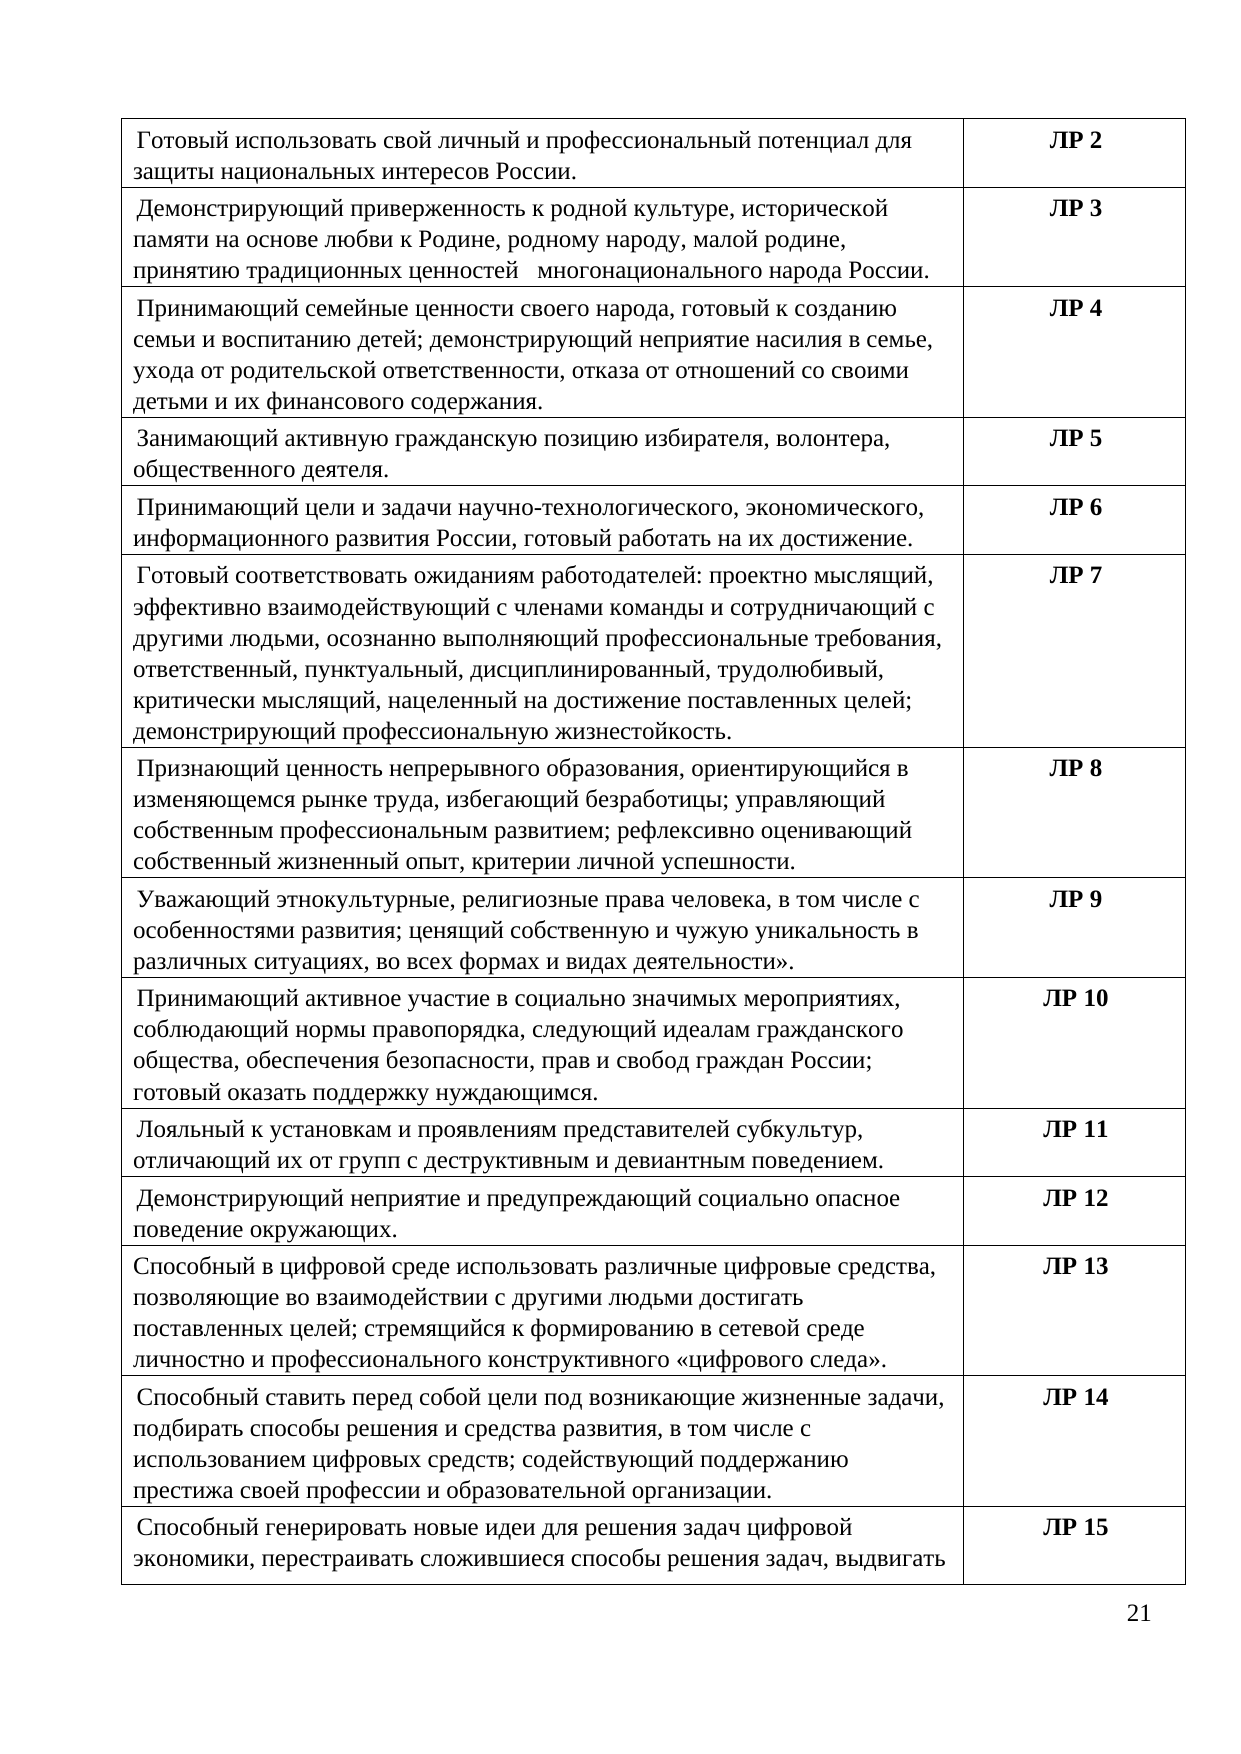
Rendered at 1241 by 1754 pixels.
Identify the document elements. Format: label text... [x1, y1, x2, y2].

table_cell ЛР 8 [964, 748, 1185, 877]
table_cell ЛР 10 [964, 978, 1185, 1107]
table_cell ЛР 9 [964, 878, 1185, 977]
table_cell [122, 1507, 963, 1584]
table_cell Уважающий этнокультурные, религиозные права человека, в том числе с особенностями развития; ценящий собственную и чужую уникальность в различных ситуациях, во всех формах и видах деятельности». [122, 878, 963, 977]
table_cell ЛР 7 [964, 555, 1185, 747]
table_cell ЛР 14 [964, 1376, 1185, 1506]
table_cell Признающий ценность непрерывного образования, ориентирующийся в изменяющемся рынке труда, избегающий безработицы; управляющий собственным профессиональным развитием; рефлексивно оценивающий собственный жизненный опыт, критерии личной успешности. [122, 748, 963, 877]
table_cell ЛР 6 [964, 486, 1185, 554]
table_cell ЛР 5 [964, 418, 1185, 485]
table_cell Занимающий активную гражданскую позицию избирателя, волонтера, общественного деятеля. [122, 418, 963, 485]
table_cell ЛР 2 [964, 119, 1185, 187]
table_cell Способный в цифровой среде использовать различные цифровые средства, позволяющие во взаимодействии с другими людьми достигать поставленных целей; стремящийся к формированию в сетевой среде личностно и профессионального конструктивного «цифрового следа». [122, 1246, 963, 1375]
table_cell ЛР 13 [964, 1246, 1185, 1375]
table_cell ЛР 11 [964, 1109, 1185, 1176]
table_cell Лояльный к установкам и проявлениям представителей субкультур, отличающий их от групп с деструктивным и девиантным поведением. [122, 1109, 963, 1176]
table_cell ЛР 3 [964, 188, 1185, 286]
table_cell ЛР 4 [964, 287, 1185, 417]
table_cell ЛР 12 [964, 1177, 1185, 1244]
table_cell Демонстрирующий неприятие и предупреждающий социально опасное поведение окружающих. [122, 1177, 963, 1244]
table_cell Принимающий активное участие в социально значимых мероприятиях, соблюдающий нормы правопорядка, следующий идеалам гражданского общества, обеспечения безопасности, прав и свобод граждан России; готовый оказать поддержку нуждающимся. [122, 978, 963, 1107]
table_cell Демонстрирующий приверженность к родной культуре, исторической памяти на основе любви к Родине, родному народу, малой родине, принятию традиционных ценностей многонационального народа России. [122, 188, 963, 286]
table_cell Готовый соответствовать ожиданиям работодателей: проектно мыслящий, эффективно взаимодействующий с членами команды и сотрудничающий с другими людьми, осознанно выполняющий профессиональные требования, ответственный, пунктуальный, дисциплинированный, трудолюбивый, критически мыслящий, нацеленный на достижение поставленных целей; демонстрирующий профессиональную жизнестойкость. [122, 555, 963, 747]
table_cell Готовый использовать свой личный и профессиональный потенциал для защиты национальных интересов России. [122, 119, 963, 187]
table_cell ЛР 15 [964, 1507, 1185, 1584]
table_cell Способный ставить перед собой цели под возникающие жизненные задачи, подбирать способы решения и средства развития, в том числе с использованием цифровых средств; содействующий поддержанию престижа своей профессии и образовательной организации. [122, 1376, 963, 1506]
table_cell Принимающий семейные ценности своего народа, готовый к созданию семьи и воспитанию детей; демонстрирующий неприятие насилия в семье, ухода от родительской ответственности, отказа от отношений со своими детьми и их финансового содержания. [122, 287, 963, 417]
table_cell Принимающий цели и задачи научно-технологического, экономического, информационного развития России, готовый работать на их достижение. [122, 486, 963, 554]
